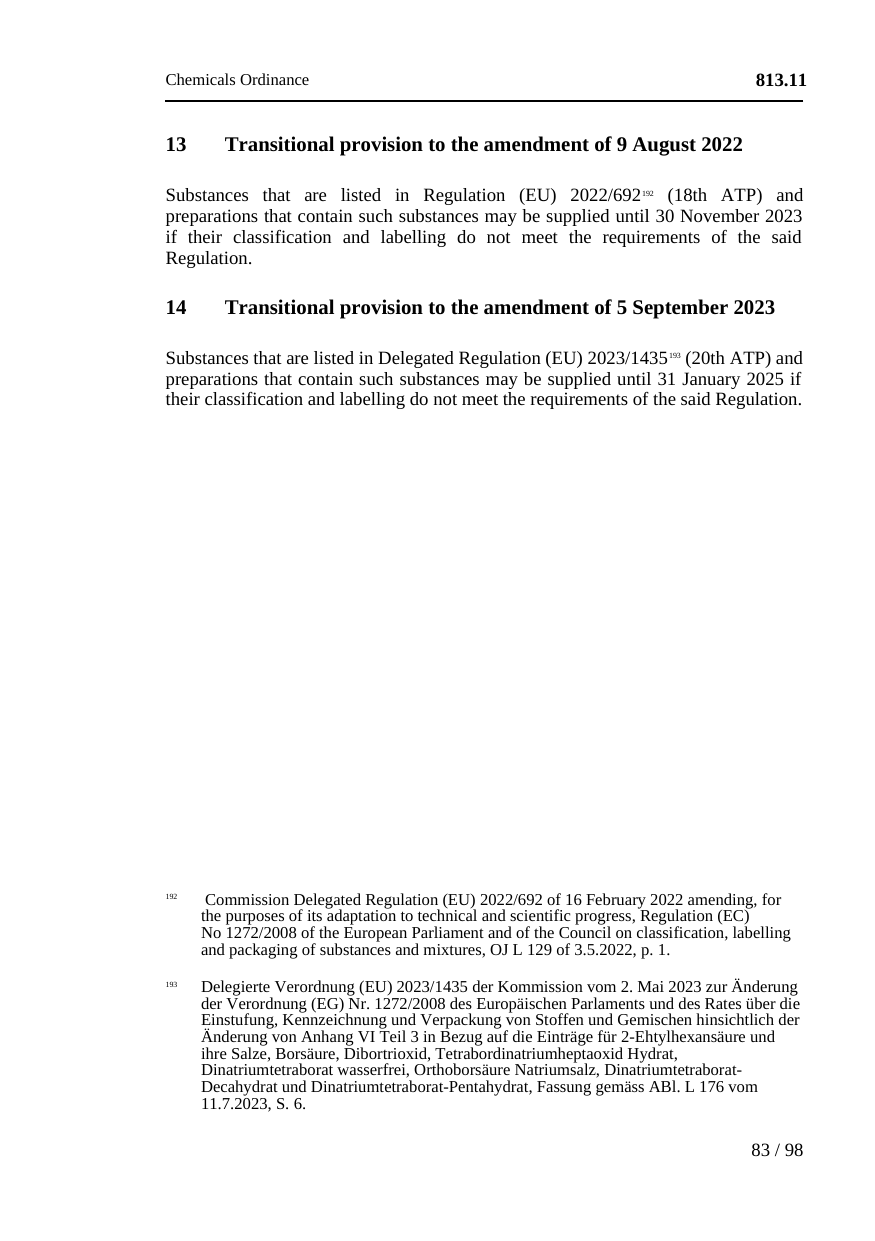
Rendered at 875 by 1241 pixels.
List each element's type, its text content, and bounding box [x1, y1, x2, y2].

text Substances that are listed in Delegated Regulation (EU) 2023/1435 (20th ATP) and preparations that contain such substances may be supplied until 31 January 2025 if their classification and labelling do not meet the requirements of the said Regulation. [165, 347, 803, 410]
text Substances that are listed in Regulation (EU) 2022/692 (18th ATP) and preparations that contain such substances may be supplied until 30 November 2023 if their classification and labelling do not meet the requirements of the said Regulation. [165, 185, 803, 268]
text 13 Transitional provision to the amendment of 9 August 2022 [165, 135, 803, 156]
text 14 Transitional provision to the amendment of 5 September 2023 [165, 297, 803, 318]
